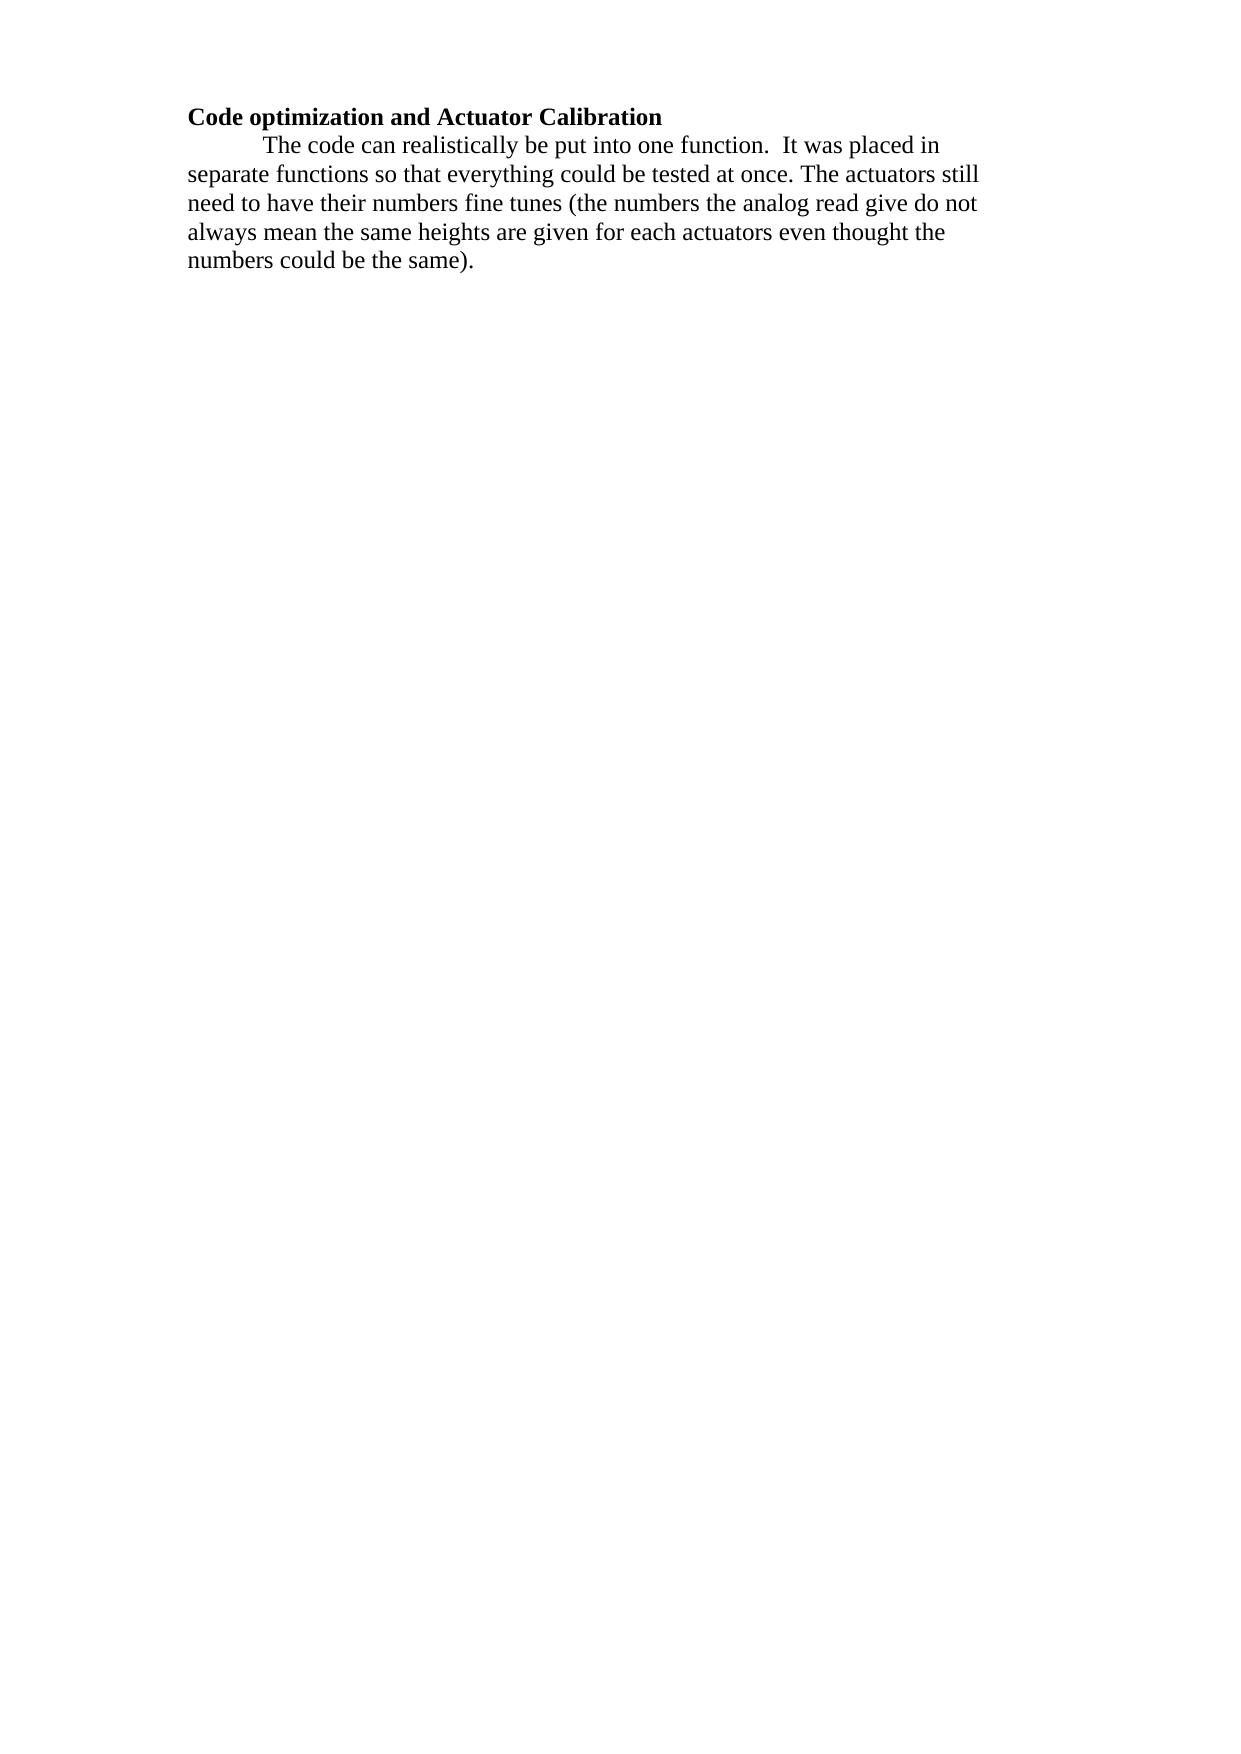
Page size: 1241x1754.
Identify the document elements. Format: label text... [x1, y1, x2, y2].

text Code optimization and Actuator Calibration [187, 102, 1007, 131]
text The code can realistically be put into one function. It was placed in separate functions so that everything could be tested at once. The actuators still need to have their numbers fine tunes (the numbers the analog read give do not always mean the same heights are given for each actuators even thought the numbers could be the same). [187, 131, 1007, 274]
